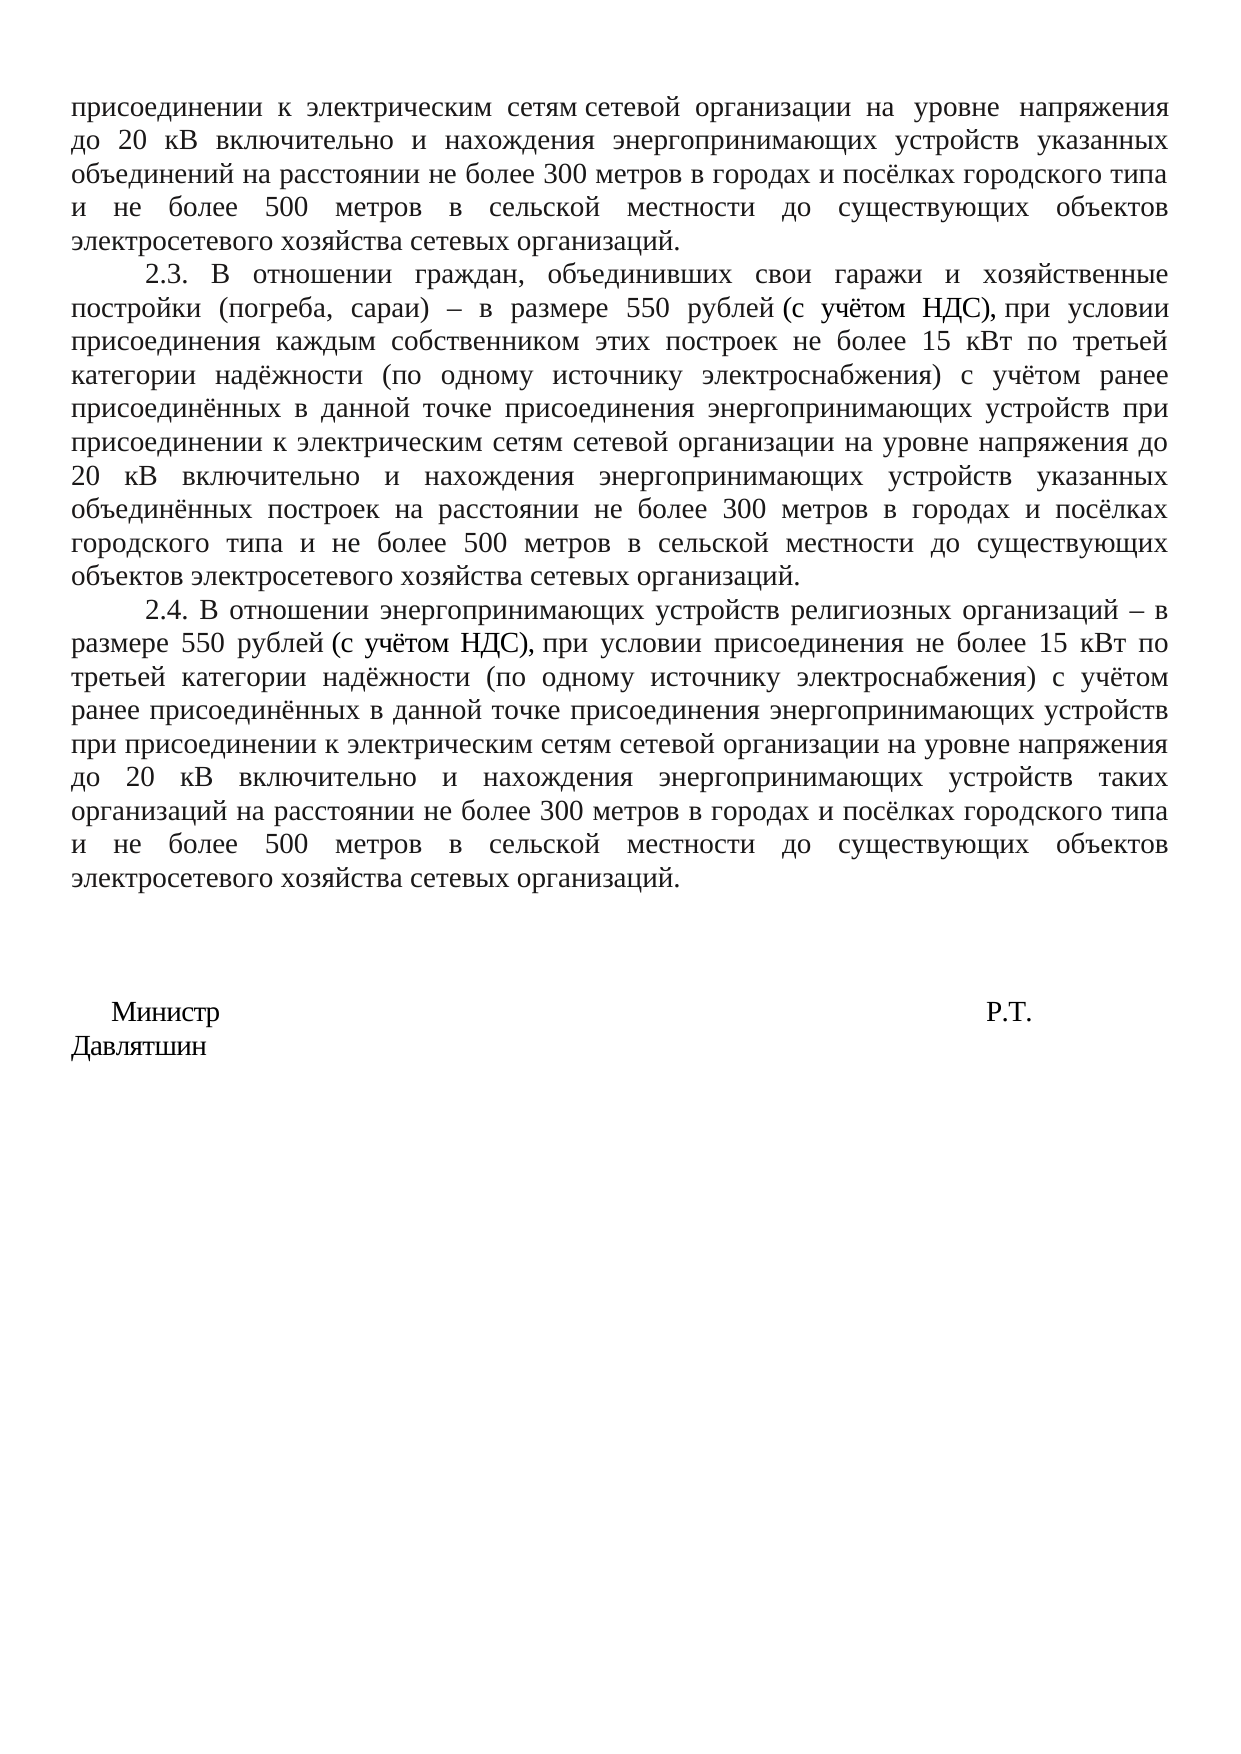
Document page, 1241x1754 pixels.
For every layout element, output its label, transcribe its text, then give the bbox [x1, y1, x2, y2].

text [71, 89, 1169, 256]
text Министр Р.Т. Давлятшин [71, 994, 1169, 1061]
text 2.3. В отношении граждан, объединивших свои гаражи и хозяйственные постройки (погреба, сараи) – в размере 550 рублей (с учётом НДС), при условии присоединения каждым собственником этих построек не более 15 кВт по третьей категории надёжности (по одному источнику электроснабжения) с учётом ранее присоединённых в данной точке присоединения энергопринимающих устройств при присоединении к электрическим сетям сетевой организации на уровне напряжения до 20 кВ включительно и нахождения энергопринимающих устройств указанных объединённых построек на расстоянии не более 300 метров в городах и посёлках городского типа и не более 500 метров в сельской местности до существующих объектов электросетевого хозяйства сетевых организаций. [71, 256, 1169, 592]
text 2.4. В отношении энергопринимающих устройств религиозных организаций – в размере 550 рублей (с учётом НДС), при условии присоединения не более 15 кВт по третьей категории надёжности (по одному источнику электроснабжения) с учётом ранее присоединённых в данной точке присоединения энергопринимающих устройств при присоединении к электрическим сетям сетевой организации на уровне напряжения до 20 кВ включительно и нахождения энергопринимающих устройств таких организаций на расстоянии не более 300 метров в городах и посёлках городского типа и не более 500 метров в сельской местности до существующих объектов электросетевого хозяйства сетевых организаций. [71, 592, 1169, 894]
